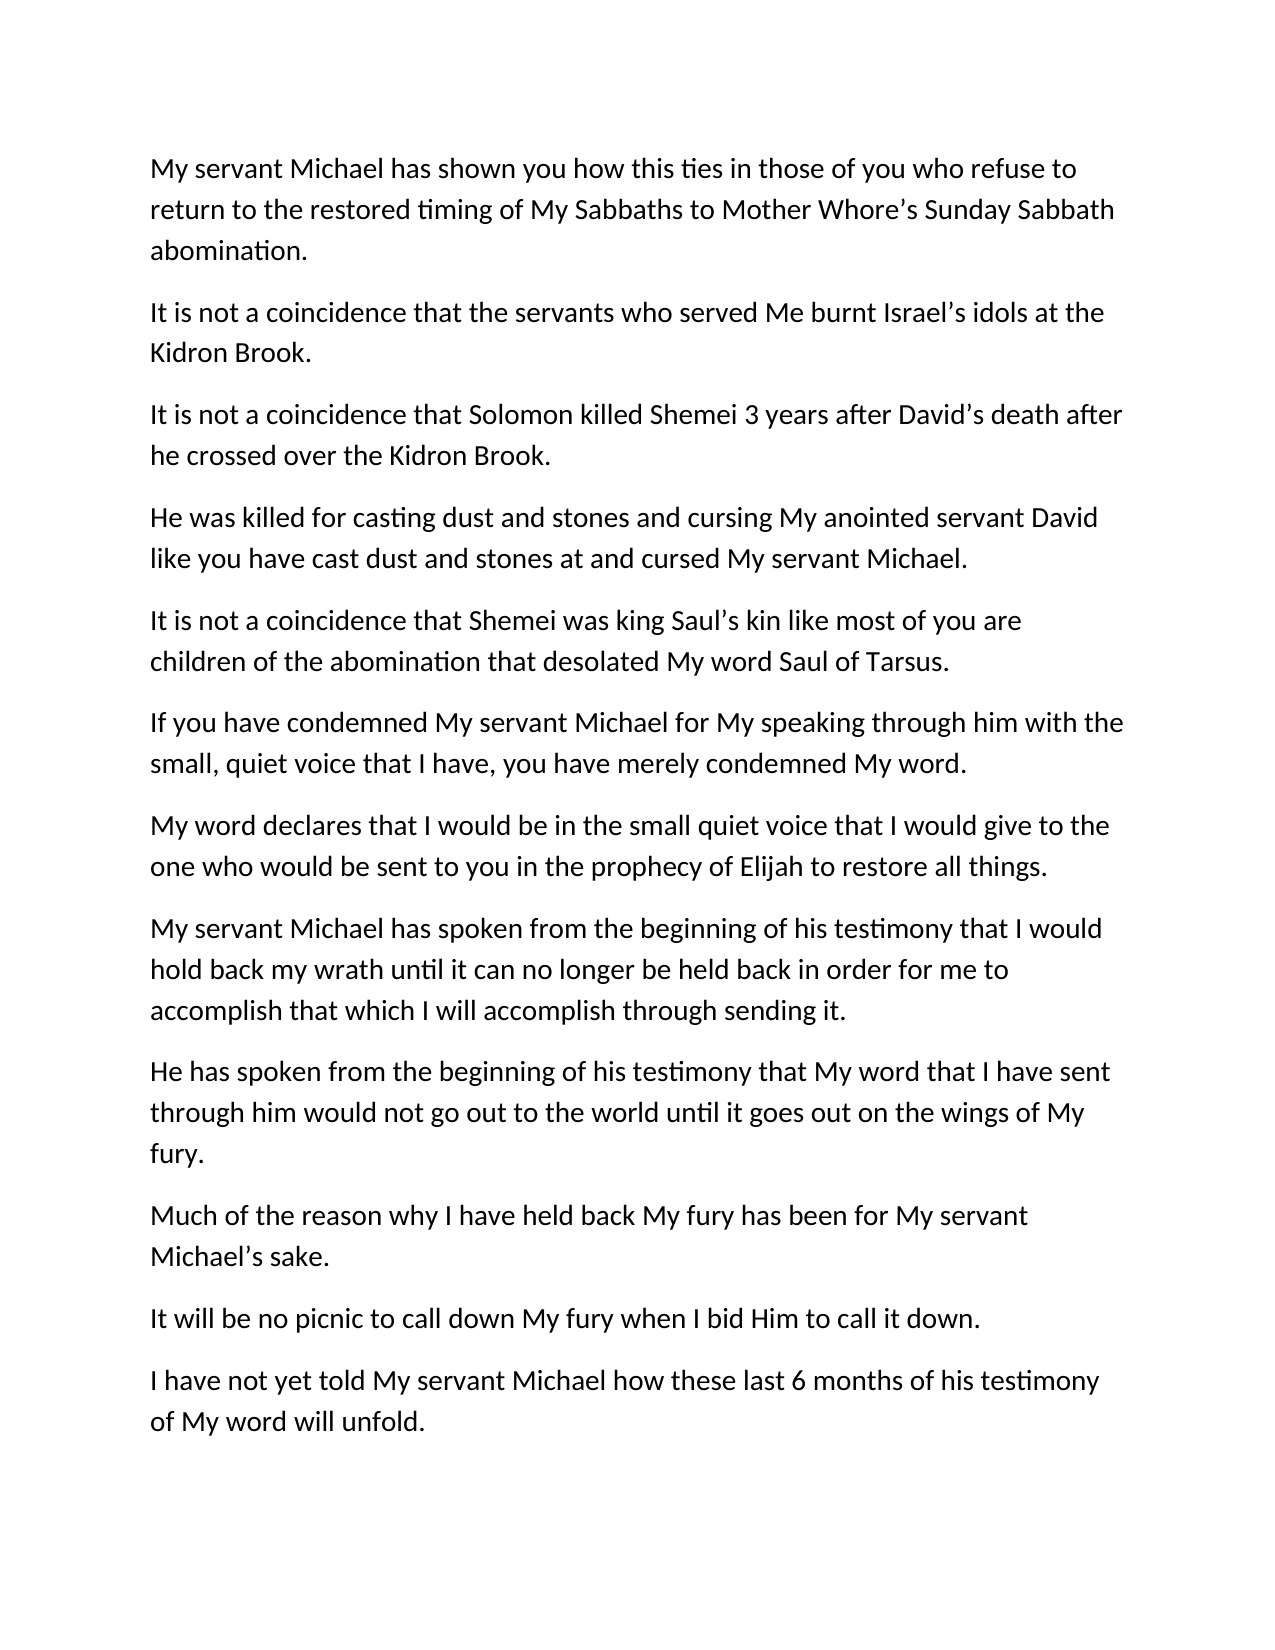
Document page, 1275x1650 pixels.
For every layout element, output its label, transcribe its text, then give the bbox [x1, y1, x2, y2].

text It is not a coincidence that the servants who served Me burnt Israel’s idols at the Kidron Brook. [150, 294, 1125, 370]
text My word declares that I would be in the small quiet voice that I would give to the one who would be sent to you in the prophecy of Elijah to restore all things. [150, 807, 1125, 884]
text If you have condemned My servant Michael for My speaking through him with the small, quiet voice that I have, you have merely condemned My word. [150, 704, 1125, 781]
text He was killed for casting dust and stones and cursing My anointed servant David like you have cast dust and stones at and cursed My servant Michael. [150, 499, 1125, 576]
text My servant Michael has shown you how this ties in those of you who refuse to return to the restored timing of My Sabbaths to Mother Whore’s Sunday Sabbath abomination. [150, 150, 1125, 267]
text I have not yet told My servant Michael how these last 6 months of his testimony of My word will unfold. [150, 1362, 1125, 1438]
text Much of the reason why I have held back My fury has been for My servant Michael’s sake. [150, 1197, 1125, 1274]
text He has spoken from the beginning of his testimony that My word that I have sent through him would not go out to the world until it goes out on the wings of My fury. [150, 1053, 1125, 1171]
text It is not a coincidence that Solomon killed Shemei 3 years after David’s death after he crossed over the Kidron Brook. [150, 396, 1125, 473]
text It is not a coincidence that Shemei was king Saul’s kin like most of you are children of the abomination that desolated My word Saul of Tarsus. [150, 602, 1125, 678]
text It will be no picnic to call down My fury when I bid Him to call it down. [150, 1300, 1125, 1336]
text My servant Michael has spoken from the beginning of his testimony that I would hold back my wrath until it can no longer be held back in order for me to accomplish that which I will accomplish through sending it. [150, 910, 1125, 1027]
